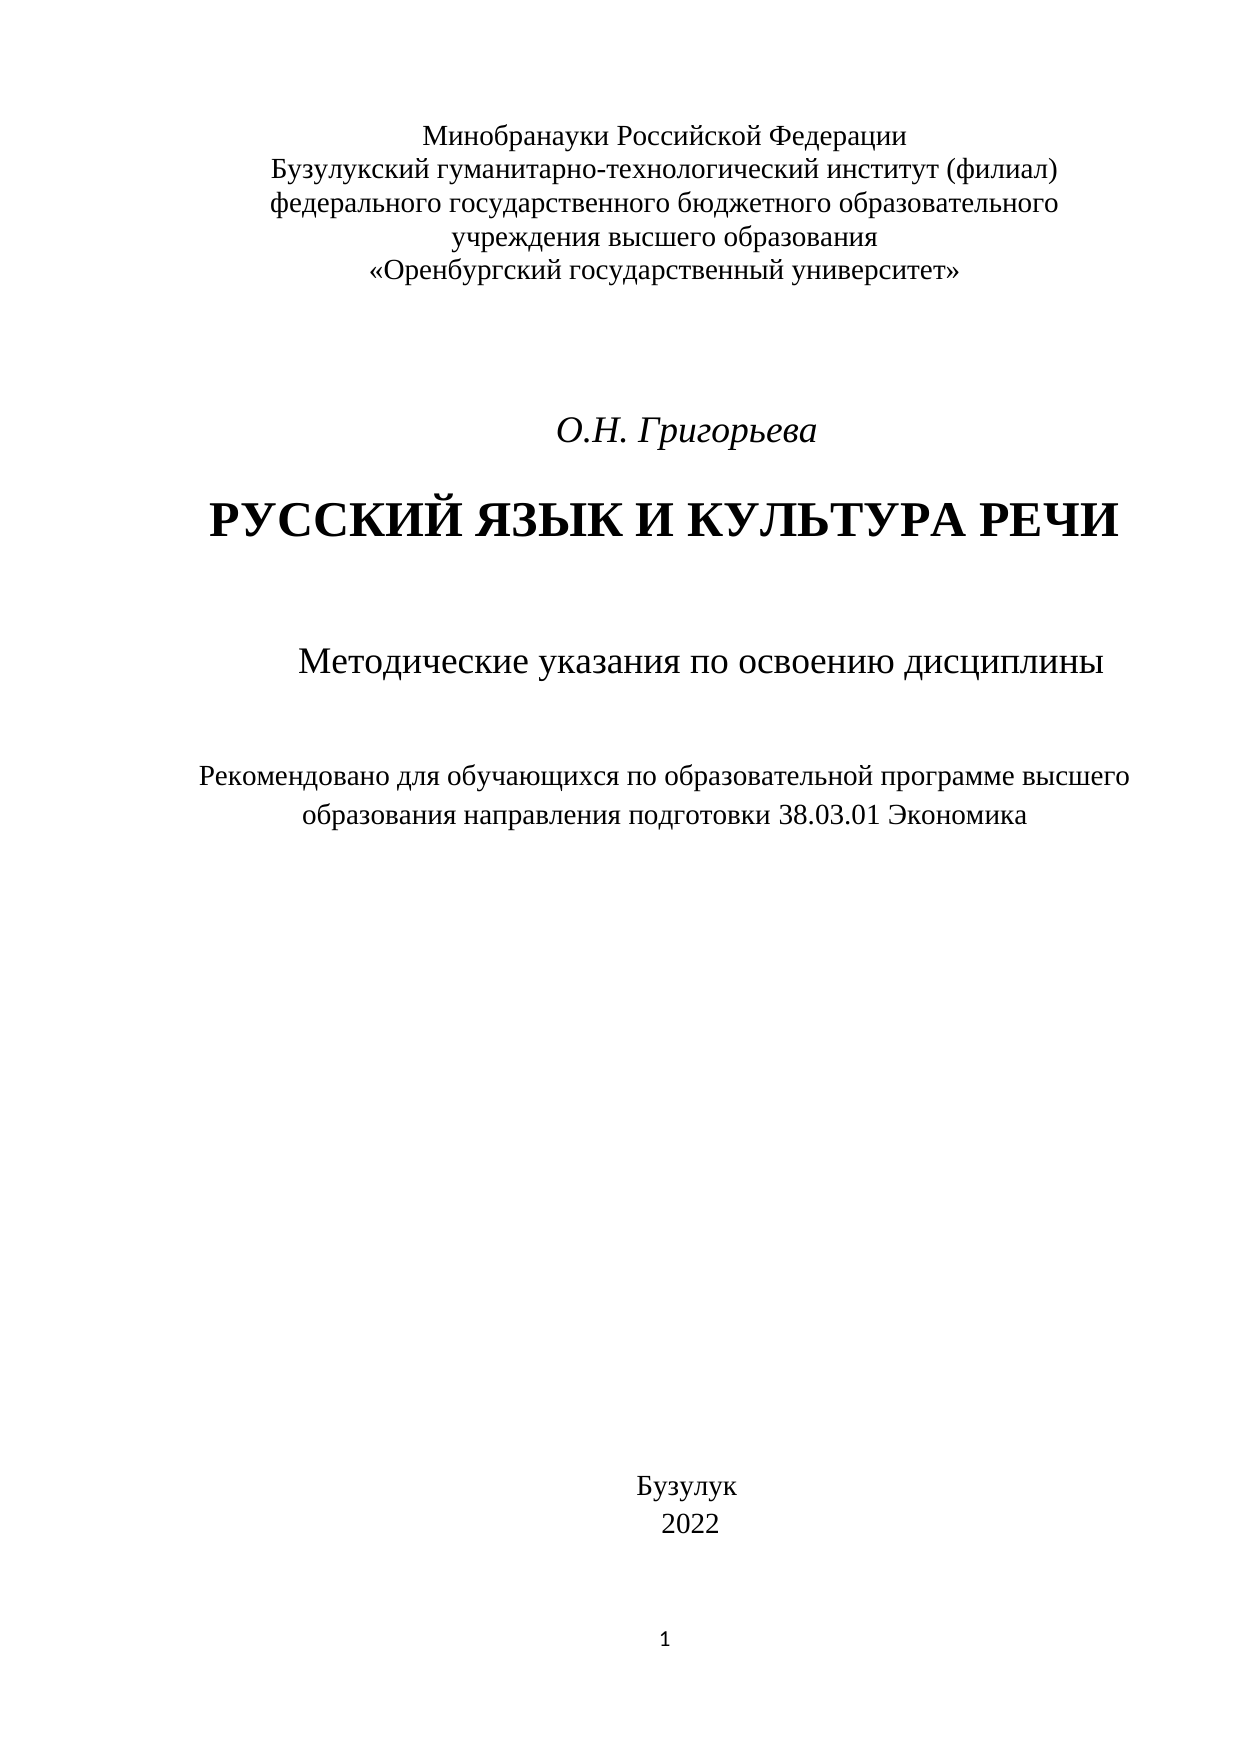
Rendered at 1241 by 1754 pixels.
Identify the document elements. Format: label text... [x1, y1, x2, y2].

text Методические указания по освоению дисциплины [177, 638, 1152, 681]
text федерального государственного бюджетного образовательного [177, 185, 1152, 219]
text Бузулук [222, 1468, 1152, 1501]
text Минобранауки Российской Федерации [177, 118, 1152, 152]
text «Оренбургский государственный университет» [177, 252, 1152, 286]
text О.Н. Григорьева [222, 407, 1152, 450]
text РУССКИЙ ЯЗЫК И КУЛЬТУРА РЕЧИ [177, 489, 1152, 547]
text Бузулукский гуманитарно-технологический институт (филиал) [177, 152, 1152, 185]
text 2022 [222, 1506, 1152, 1540]
text учреждения высшего образования [177, 219, 1152, 252]
text Рекомендовано для обучающихся по образовательной программе высшего образования направления подготовки 38.03.01 Экономика [177, 758, 1152, 831]
